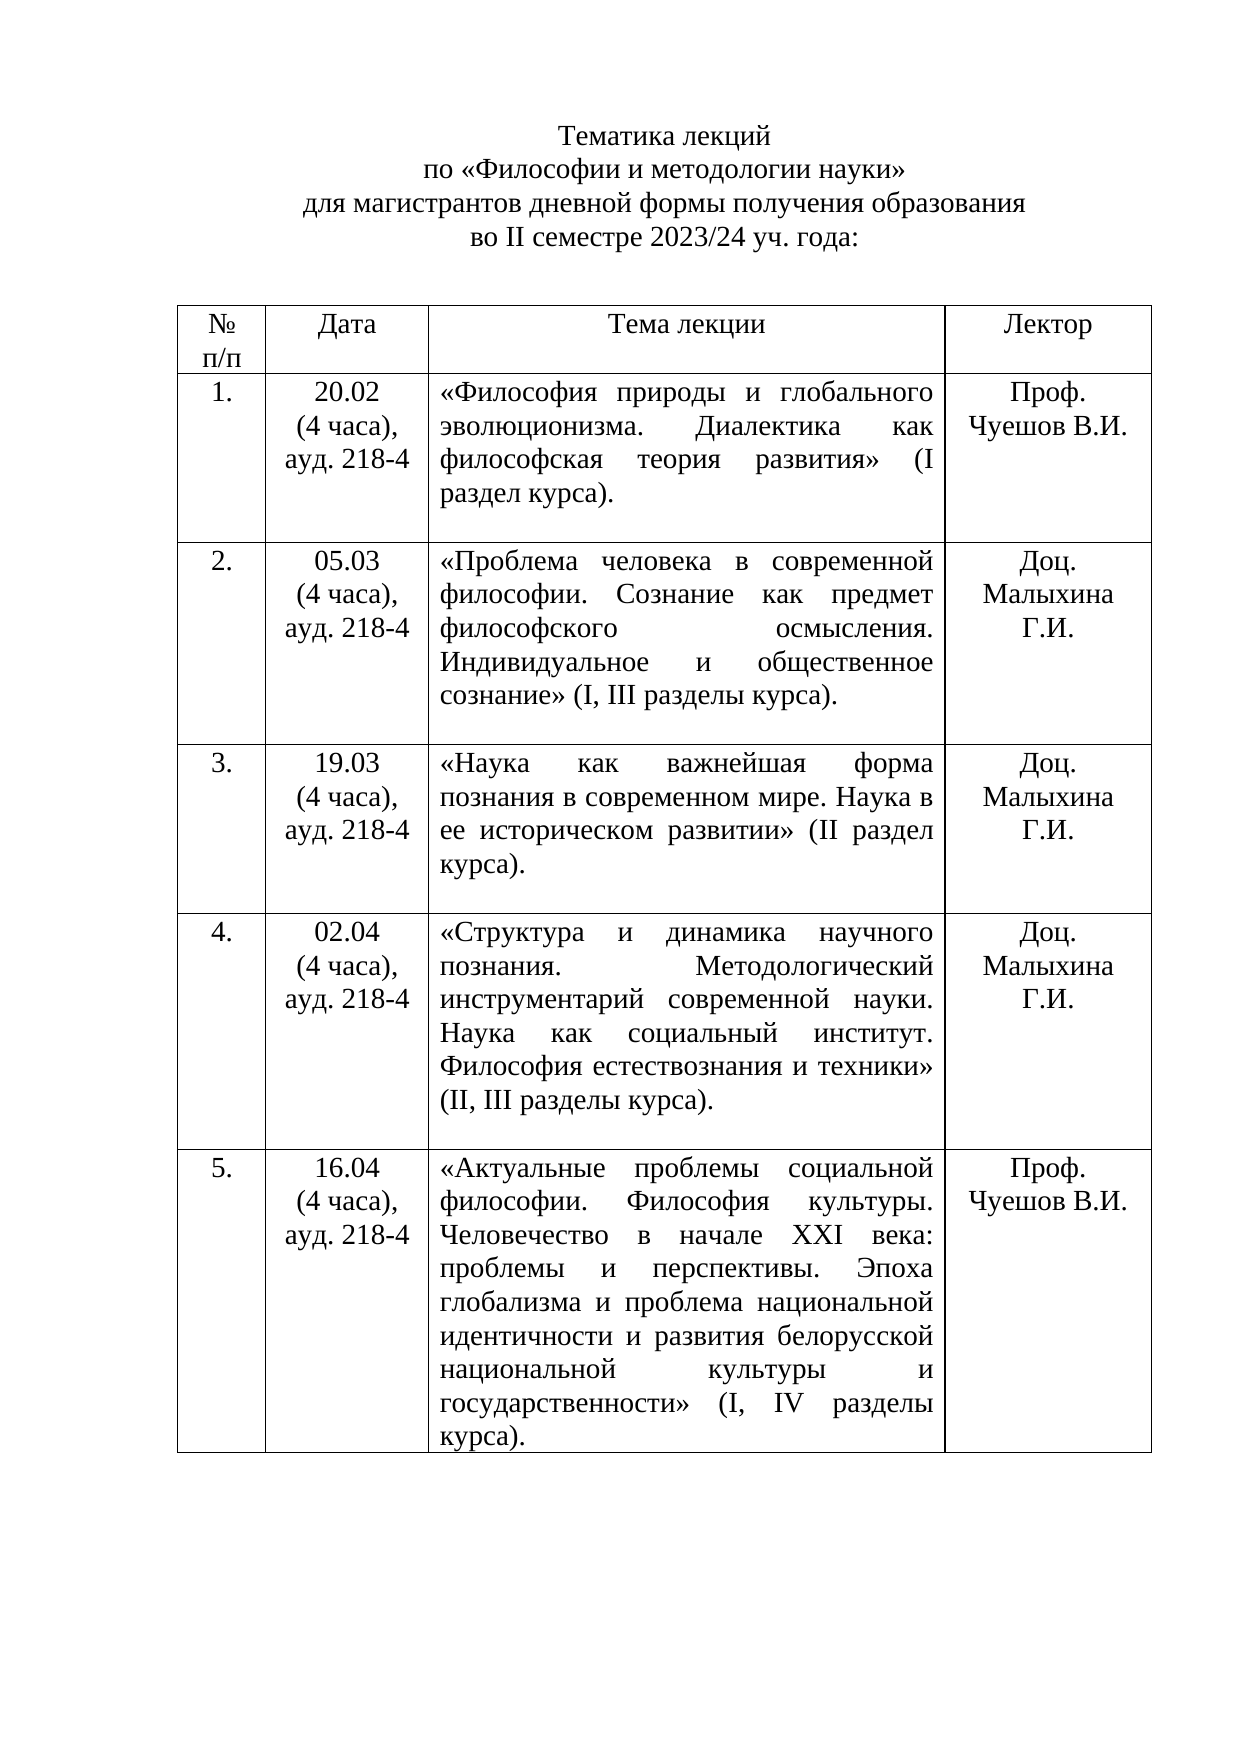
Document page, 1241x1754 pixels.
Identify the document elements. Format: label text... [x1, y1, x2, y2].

table_cell 20.02 (4 часа), ауд. 218-4 [266, 374, 428, 542]
table_cell «Актуальные проблемы социальной философии. Философия культуры. Человечество в начале XXI века: проблемы и перспективы. Эпоха глобализма и проблема национальной идентичности и развития белорусской национальной культуры и государственности» (I, IV разделы курса). [429, 1150, 944, 1452]
table_cell 4. [178, 914, 265, 1149]
table_cell 1. [178, 374, 265, 542]
table_cell Доц. Малыхина Г.И. [946, 543, 1151, 744]
table_cell «Проблема человека в современной философии. Сознание как предмет философского осмысления. Индивидуальное и общественное сознание» (I, III разделы курса). [429, 543, 944, 744]
table_cell 05.03 (4 часа), ауд. 218-4 [266, 543, 428, 744]
table_cell «Наука как важнейшая форма познания в современном мире. Наука в ее историческом развитии» (II раздел курса). [429, 745, 944, 913]
table_header Тема лекции [429, 306, 944, 373]
text по «Философии и методологии науки» [177, 152, 1152, 185]
table_cell Доц. Малыхина Г.И. [946, 745, 1151, 913]
table_cell 5. [178, 1150, 265, 1452]
table_header № п/п [178, 306, 265, 373]
text во II семестре 2023/24 уч. года: [177, 219, 1152, 252]
table_cell 2. [178, 543, 265, 744]
table_header Лектор [946, 306, 1151, 373]
table_cell Проф. Чуешов В.И. [946, 1150, 1151, 1452]
table_cell 3. [178, 745, 265, 913]
table_cell «Философия природы и глобального эволюционизма. Диалектика как философская теория развития» (I раздел курса). [429, 374, 944, 542]
table_cell Доц. Малыхина Г.И. [946, 914, 1151, 1149]
text Тематика лекций [177, 118, 1152, 152]
table_cell 16.04 (4 часа), ауд. 218-4 [266, 1150, 428, 1452]
table_cell «Структура и динамика научного познания. Методологический инструментарий современной науки. Наука как социальный институт. Философия естествознания и техники» (II, III разделы курса). [429, 914, 944, 1149]
table_cell 19.03 (4 часа), ауд. 218-4 [266, 745, 428, 913]
table_cell Проф. Чуешов В.И. [946, 374, 1151, 542]
table_cell 02.04 (4 часа), ауд. 218-4 [266, 914, 428, 1149]
table_header Дата [266, 306, 428, 373]
text для магистрантов дневной формы получения образования [177, 185, 1152, 219]
